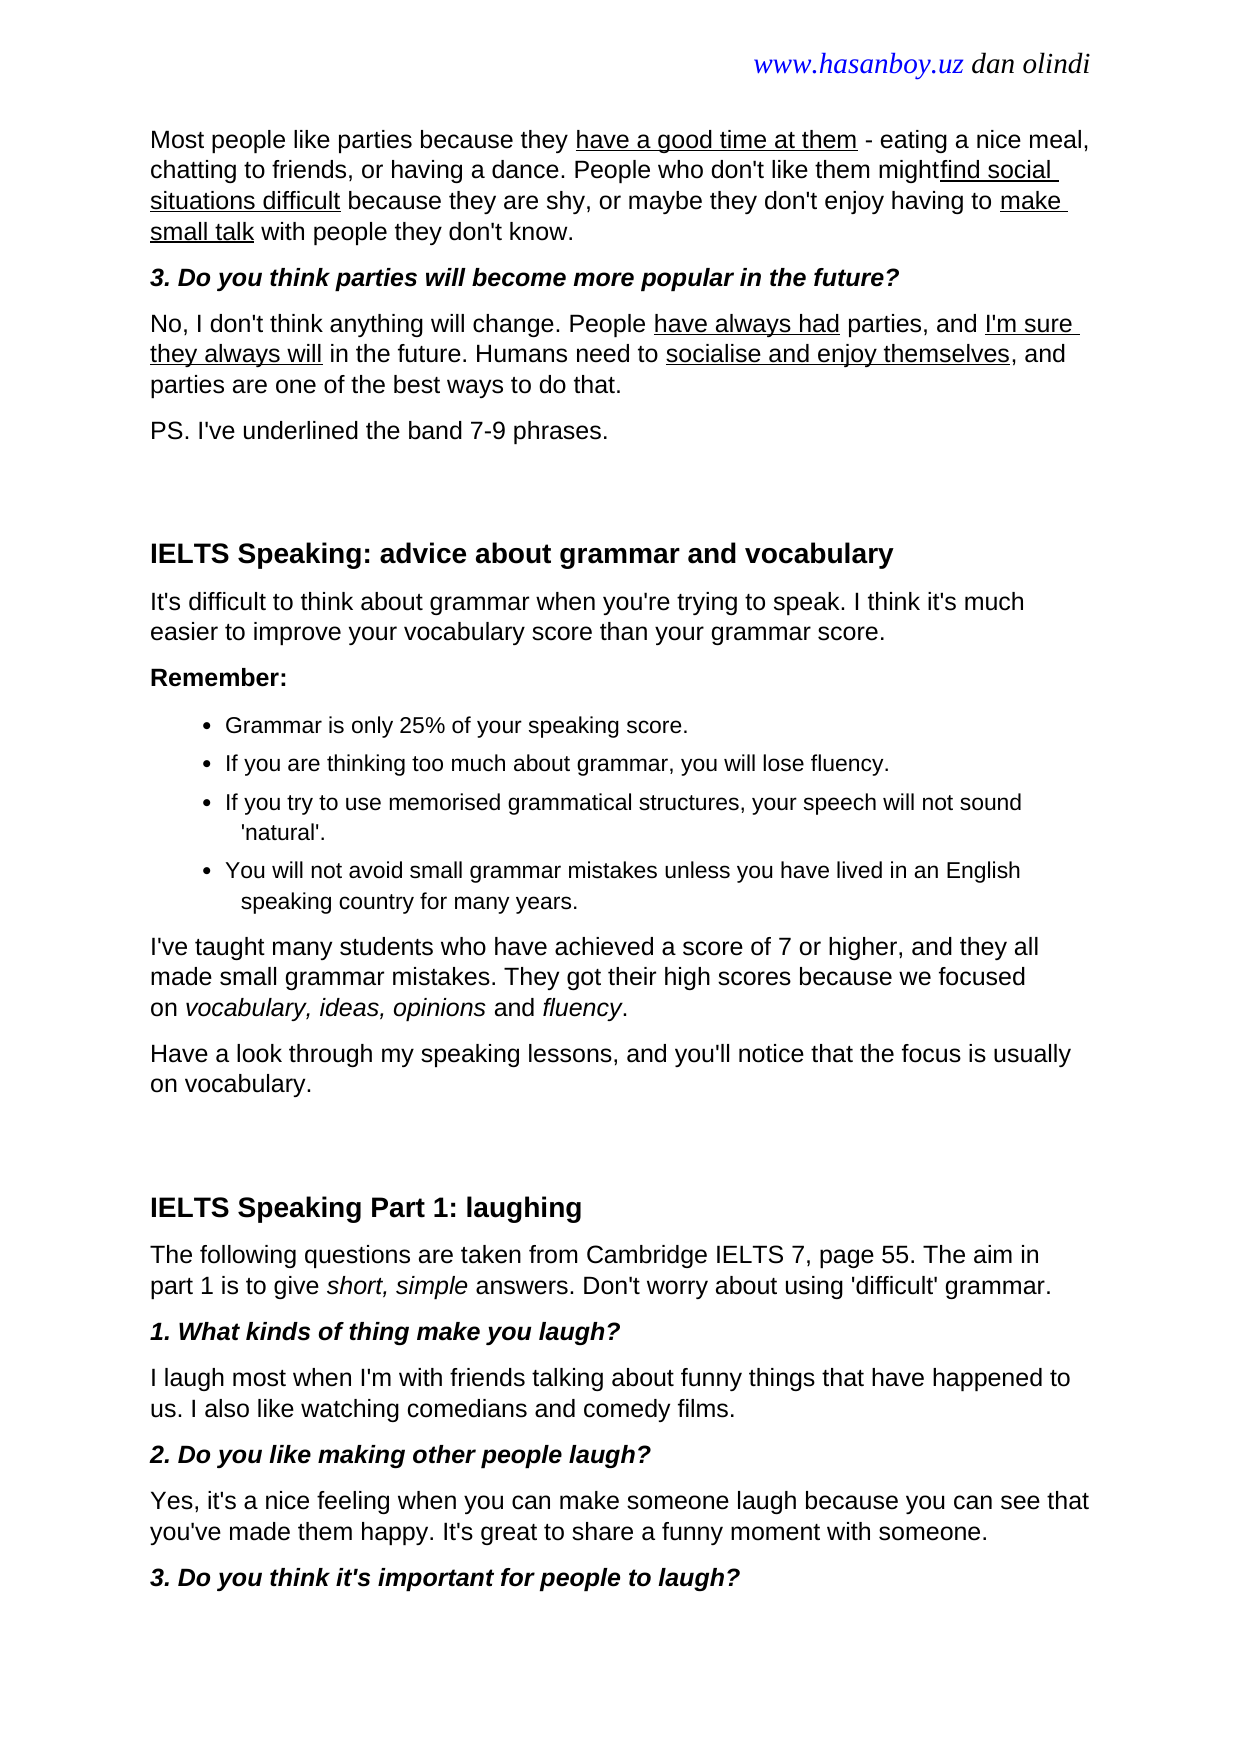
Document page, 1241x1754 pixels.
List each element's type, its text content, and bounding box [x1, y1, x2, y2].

text The following questions are taken from Cambridge IELTS 7, page 55. The aim in part 1 is to give short, simple answers. Don't worry about using 'difficult' grammar. [150, 1238, 1090, 1299]
text 1. What kinds of thing make you laugh? [150, 1315, 1090, 1346]
text 3. Do you think parties will become more popular in the future? [150, 261, 1090, 291]
text Remember: [150, 662, 1090, 692]
subtitle IELTS Speaking: advice about grammar and vocabulary [150, 537, 1090, 569]
text I've taught many students who have achieved a score of 7 or higher, and they all made small grammar mistakes. They got their high scores because we focused on vocabulary, ideas, opinions and fluency. [150, 930, 1090, 1022]
list Grammar is only 25% of your speaking score. [203, 708, 1074, 738]
text It's difficult to think about grammar when you're trying to speak. I think it's much easier to improve your vocabulary score than your grammar score. [150, 585, 1090, 646]
text I laugh most when I'm with friends talking about funny things that have happened to us. I also like watching comedians and comedy films. [150, 1361, 1090, 1422]
subtitle IELTS Speaking Part 1: laughing [150, 1191, 1090, 1223]
text Yes, it's a nice feeling when you can make someone laugh because you can see that you've made them happy. It's great to share a funny moment with someone. [150, 1484, 1090, 1545]
text Have a look through my speaking lessons, and you'll notice that the focus is usually on vocabulary. [150, 1037, 1090, 1098]
text Most people like parties because they have a good time at them - eating a nice meal, chatting to friends, or having a dance. People who don't like them mightfind social situations difficult because they are shy, or maybe they don't enjoy having to make small talk with people they don't know. [150, 123, 1090, 245]
text PS. I've underlined the band 7-9 phrases. [150, 414, 1090, 445]
list If you try to use memorised grammatical structures, your speech will not sound 'natural'. [203, 784, 1074, 846]
list You will not avoid small grammar mistakes unless you have lived in an English speaking country for many years. [203, 853, 1074, 914]
text 2. Do you like making other people laugh? [150, 1438, 1090, 1468]
list If you are thinking too much about grammar, you will lose fluency. [203, 746, 1074, 777]
text No, I don't think anything will change. People have always had parties, and I'm sure they always will in the future. Humans need to socialise and enjoy themselves, and parties are one of the best ways to do that. [150, 307, 1090, 398]
text 3. Do you think it's important for people to laugh? [150, 1561, 1090, 1591]
